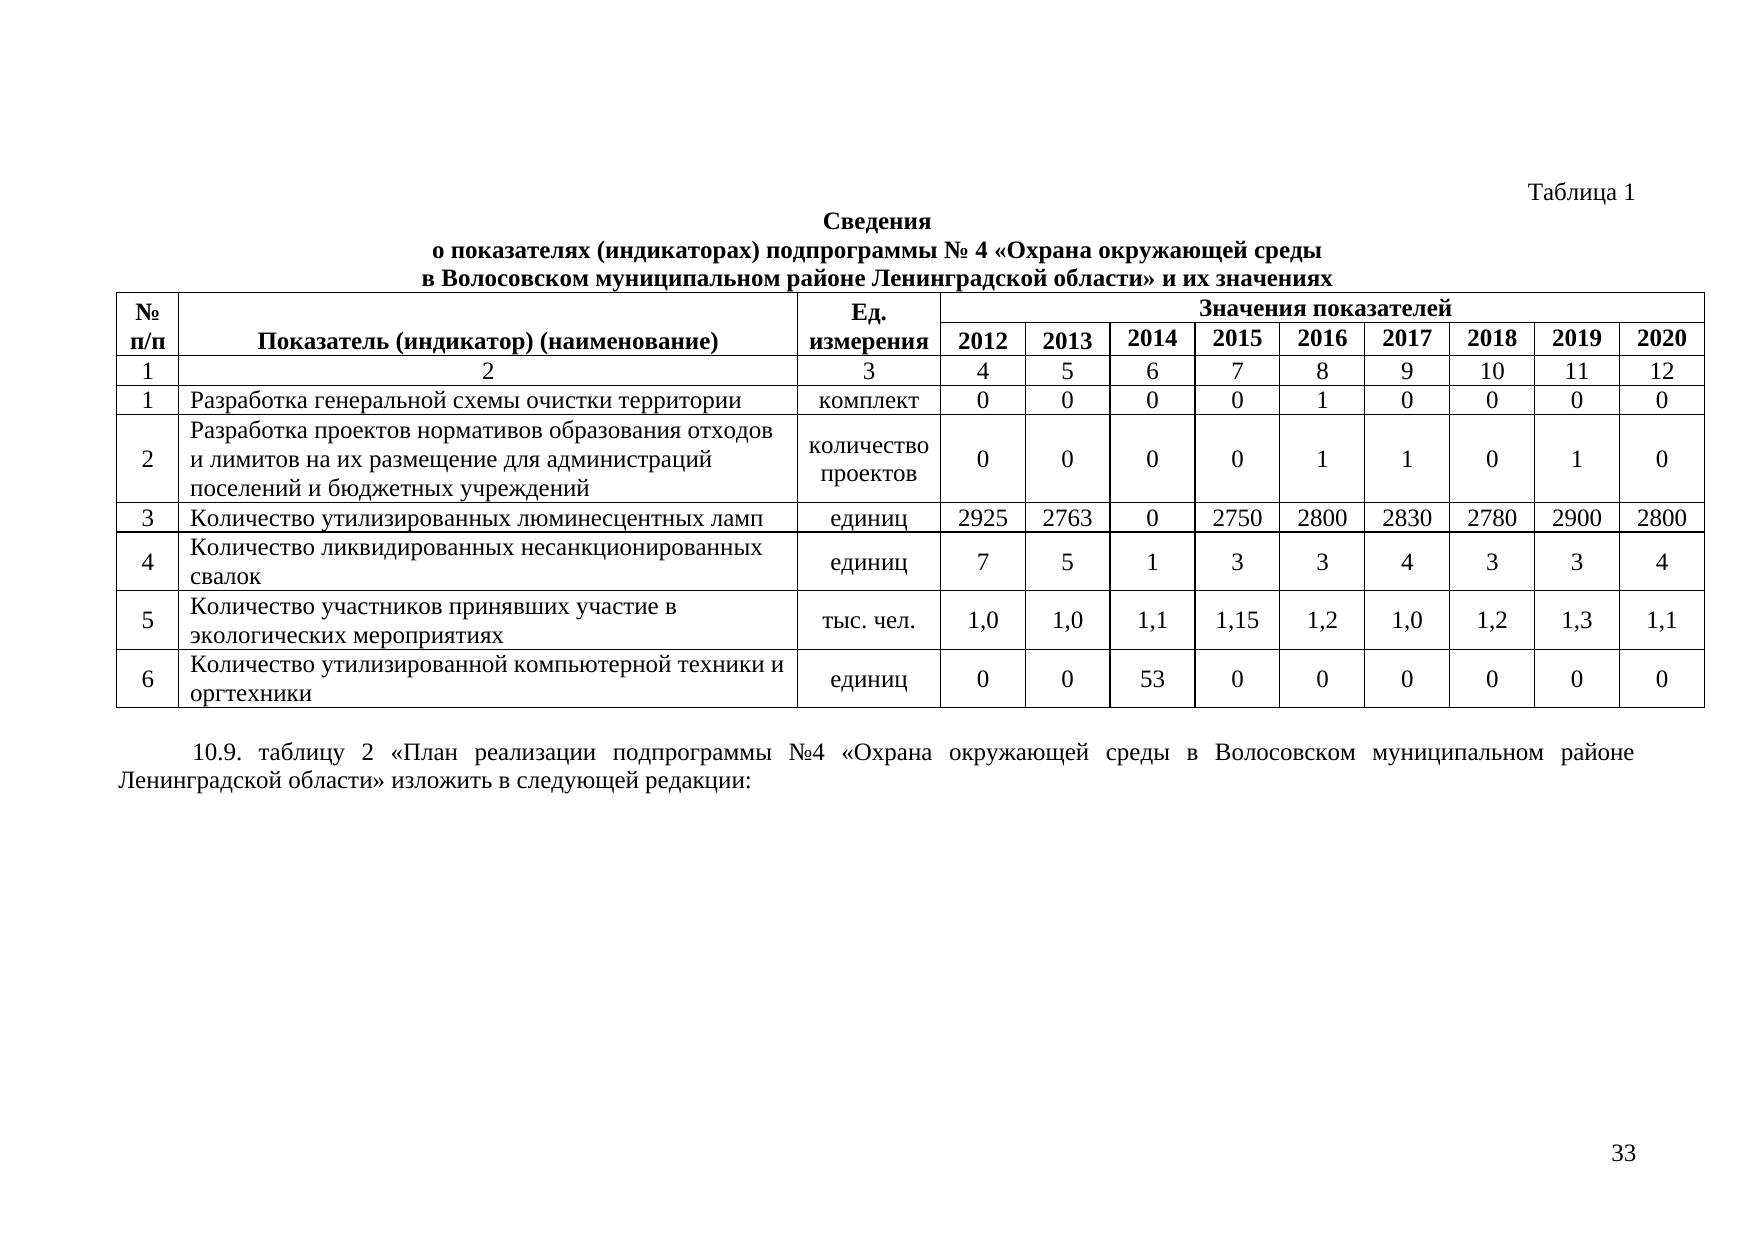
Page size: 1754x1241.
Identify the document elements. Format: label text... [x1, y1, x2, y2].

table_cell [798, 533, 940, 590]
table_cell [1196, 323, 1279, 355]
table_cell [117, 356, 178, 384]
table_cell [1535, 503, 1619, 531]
text Сведения [118, 206, 1636, 235]
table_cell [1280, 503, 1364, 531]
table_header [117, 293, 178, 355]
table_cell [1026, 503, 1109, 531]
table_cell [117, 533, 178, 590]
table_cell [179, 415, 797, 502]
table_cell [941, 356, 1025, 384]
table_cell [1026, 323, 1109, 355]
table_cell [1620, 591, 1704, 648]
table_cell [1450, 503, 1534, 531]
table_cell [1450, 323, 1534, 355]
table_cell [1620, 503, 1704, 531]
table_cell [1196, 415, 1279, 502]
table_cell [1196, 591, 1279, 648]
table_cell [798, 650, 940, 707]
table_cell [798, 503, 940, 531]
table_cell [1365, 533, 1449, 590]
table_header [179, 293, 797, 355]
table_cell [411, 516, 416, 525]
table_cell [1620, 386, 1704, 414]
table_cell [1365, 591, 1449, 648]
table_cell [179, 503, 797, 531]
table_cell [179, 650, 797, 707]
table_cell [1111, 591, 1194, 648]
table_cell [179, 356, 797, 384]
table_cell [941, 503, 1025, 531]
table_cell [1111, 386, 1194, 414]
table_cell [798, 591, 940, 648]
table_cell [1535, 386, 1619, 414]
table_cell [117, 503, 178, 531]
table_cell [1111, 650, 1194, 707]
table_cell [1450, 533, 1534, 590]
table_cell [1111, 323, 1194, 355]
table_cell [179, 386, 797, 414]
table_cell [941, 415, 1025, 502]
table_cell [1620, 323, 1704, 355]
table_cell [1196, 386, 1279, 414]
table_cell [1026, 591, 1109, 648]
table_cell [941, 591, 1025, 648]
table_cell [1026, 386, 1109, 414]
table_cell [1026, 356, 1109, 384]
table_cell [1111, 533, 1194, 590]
text о показателях (индикаторах) подпрограммы № 4 «Охрана окружающей среды [118, 235, 1636, 263]
text Таблица 1 [118, 177, 1636, 206]
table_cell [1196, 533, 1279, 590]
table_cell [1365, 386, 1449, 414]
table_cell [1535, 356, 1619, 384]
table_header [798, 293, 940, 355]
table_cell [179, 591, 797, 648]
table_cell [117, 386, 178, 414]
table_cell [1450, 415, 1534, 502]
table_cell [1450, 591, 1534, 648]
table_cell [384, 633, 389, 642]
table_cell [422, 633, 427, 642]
text в Волосовском муниципальном районе Ленинградской области» и их значениях [118, 263, 1636, 292]
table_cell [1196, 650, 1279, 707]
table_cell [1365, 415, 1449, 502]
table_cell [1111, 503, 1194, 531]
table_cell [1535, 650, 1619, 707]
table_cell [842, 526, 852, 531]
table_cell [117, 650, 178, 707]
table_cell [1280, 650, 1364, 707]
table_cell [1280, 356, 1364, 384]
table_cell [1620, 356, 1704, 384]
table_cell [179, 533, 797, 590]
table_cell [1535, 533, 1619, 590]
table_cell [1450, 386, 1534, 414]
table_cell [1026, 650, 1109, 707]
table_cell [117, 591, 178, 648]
text 10.9. таблицу 2 «План реализации подпрограммы №4 «Охрана окружающей среды в Волосовском муниципальном районе Ленинградской области» изложить в следующей редакции: [118, 737, 1636, 794]
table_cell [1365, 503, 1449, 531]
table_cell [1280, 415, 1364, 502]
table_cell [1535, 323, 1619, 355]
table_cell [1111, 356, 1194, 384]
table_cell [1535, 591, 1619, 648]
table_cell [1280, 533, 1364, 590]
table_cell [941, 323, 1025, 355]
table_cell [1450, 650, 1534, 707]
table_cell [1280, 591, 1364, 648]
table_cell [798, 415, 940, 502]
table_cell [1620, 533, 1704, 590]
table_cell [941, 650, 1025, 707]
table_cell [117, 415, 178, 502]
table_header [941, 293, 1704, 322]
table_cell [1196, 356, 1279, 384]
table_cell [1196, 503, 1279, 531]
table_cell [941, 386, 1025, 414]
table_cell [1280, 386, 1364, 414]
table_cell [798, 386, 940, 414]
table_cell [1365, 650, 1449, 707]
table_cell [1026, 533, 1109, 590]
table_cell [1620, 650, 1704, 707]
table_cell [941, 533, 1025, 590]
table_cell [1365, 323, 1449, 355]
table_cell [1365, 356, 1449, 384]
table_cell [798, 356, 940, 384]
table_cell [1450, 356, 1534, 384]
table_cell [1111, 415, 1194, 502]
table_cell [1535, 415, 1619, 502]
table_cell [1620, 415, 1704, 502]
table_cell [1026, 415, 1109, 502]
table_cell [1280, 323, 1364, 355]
